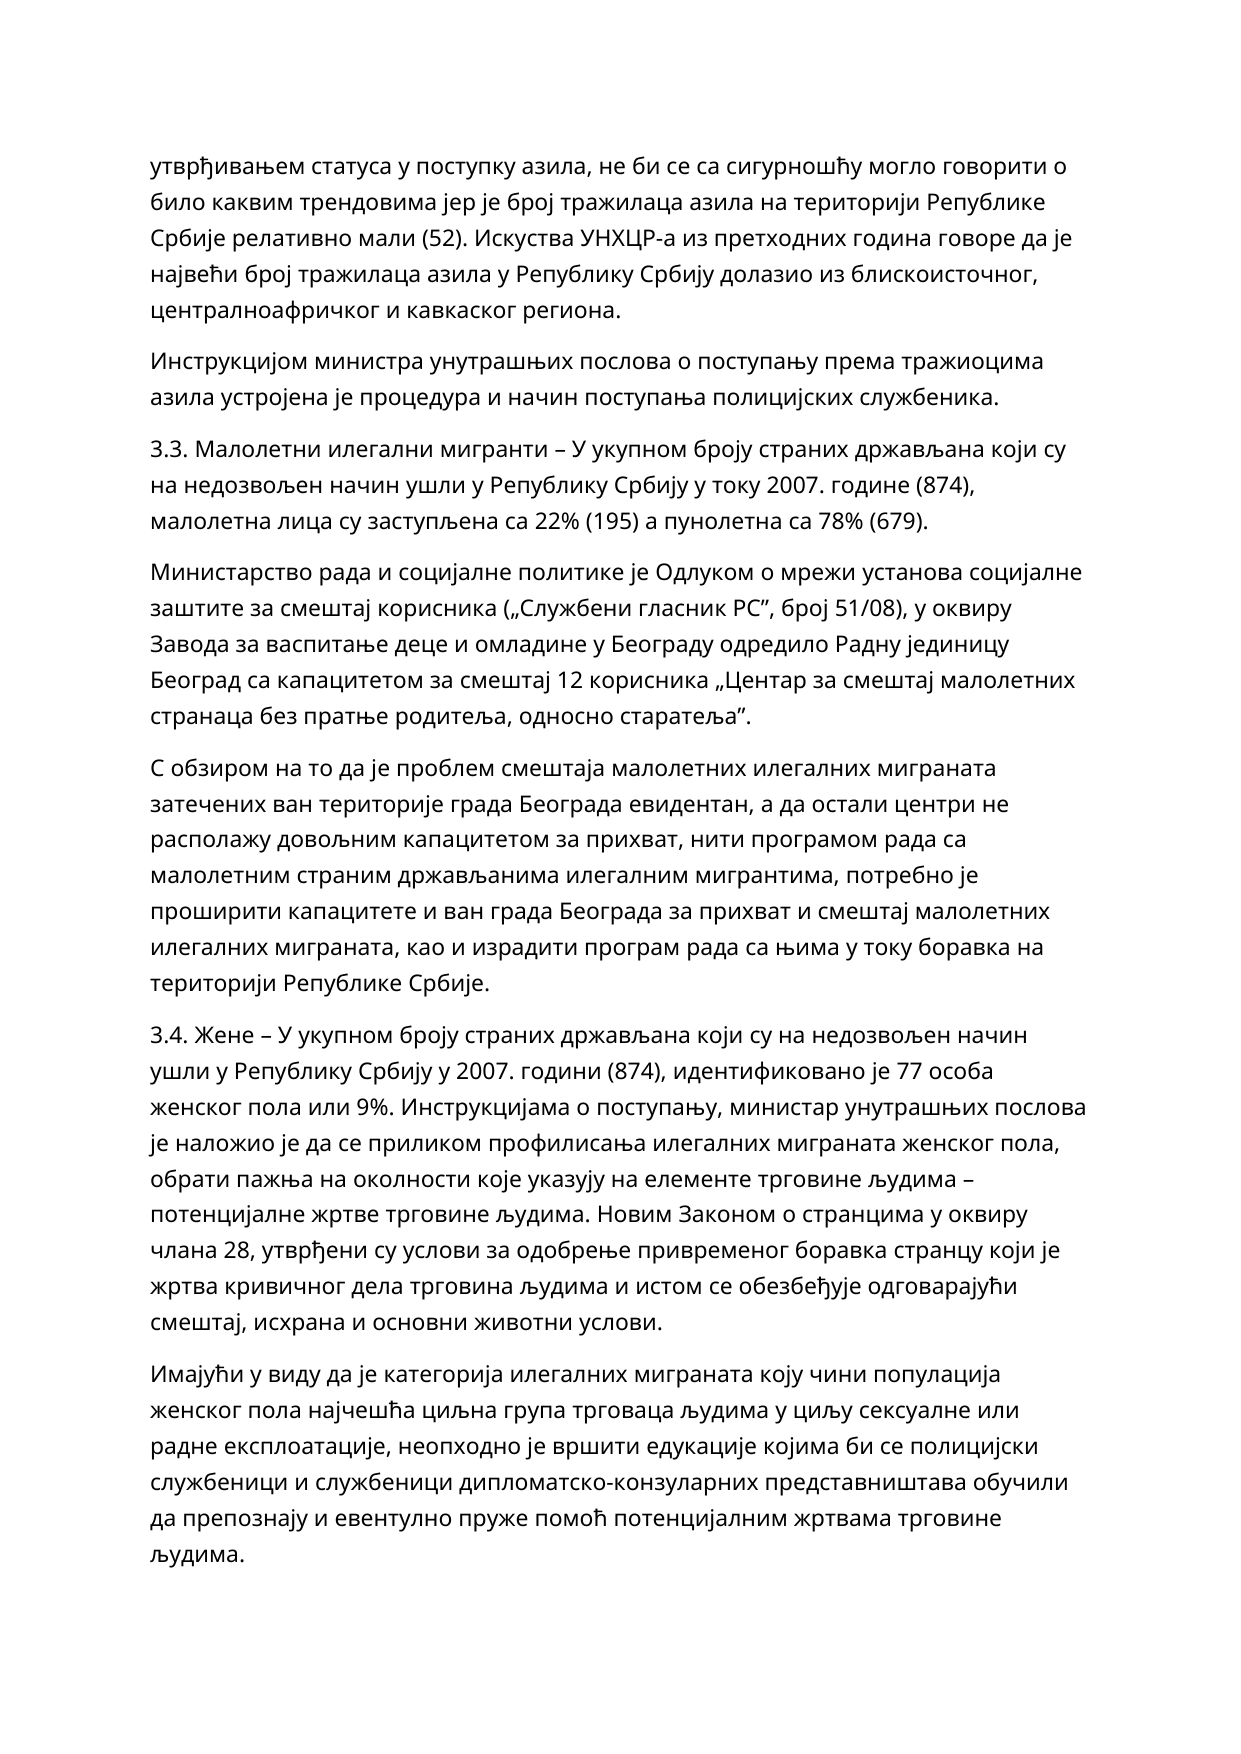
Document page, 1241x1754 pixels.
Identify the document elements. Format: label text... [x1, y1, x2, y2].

text С обзиром на то да је проблем смештаја малолетних илегалних миграната затечених ван територије града Београда евидентан, а да остали центри не располажу довољним капацитетом за прихват, нити програмом рада са малолетним страним држављанима илегалним мигрантима, потребно је проширити капацитете и ван града Београда за прихват и смештај малолетних илегалних миграната, као и израдити програм рада са њима у току боравка на територији Републике Србије. [150, 752, 1090, 998]
text Министарство рада и социјалне политике је Одлуком о мрежи установа социјалне заштите за смештај корисника („Службени гласник РС”, број 51/08), у оквиру Завода за васпитање деце и омладине у Београду одредило Радну јединицу Београд са капацитетом за смештај 12 корисника „Центар за смештај малолетних странаца без пратње родитеља, односно старатеља”. [150, 556, 1090, 731]
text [150, 150, 1090, 325]
text Имајући у виду да је категорија илегалних миграната коју чини популација женског пола најчешћа циљна група трговаца људима у циљу сексуалне или радне експлоатације, неопходно је вршити едукације којима би се полицијски службеници и службеници дипломатско-конзуларних представништава обучили да препознају и евентулно пруже помоћ потенцијалним жртвама трговине људима. [150, 1358, 1090, 1569]
text 3.3. Малолетни илегални мигранти – У укупном броју страних држављана који су на недозвољен начин ушли у Републику Србију у току 2007. године (874), малолетна лица су заступљена са 22% (195) а пунолетна са 78% (679). [150, 433, 1090, 536]
text 3.4. Жене – У укупном броју страних држављана који су на недозвољен начин ушли у Републику Србију у 2007. години (874), идентификовано је 77 особа женског пола или 9%. Инструкцијама о поступању, министар унутрашњих послова је наложио је да се приликом профилисања илегалних миграната женског пола, обрати пажња на околности које указују на елементе трговине људима – потенцијалне жртве трговине људима. Новим Законом о странцима у оквиру члана 28, утврђени су услови за одобрење привременог боравка странцу који је жртва кривичног дела трговина људима и истом се обезбеђује одговарајући смештај, исхрана и основни животни услови. [150, 1019, 1090, 1337]
text Инструкцијом министра унутрашњих послова о поступању према тражиоцима азила устројена је процедура и начин поступања полицијских службеника. [150, 345, 1090, 412]
